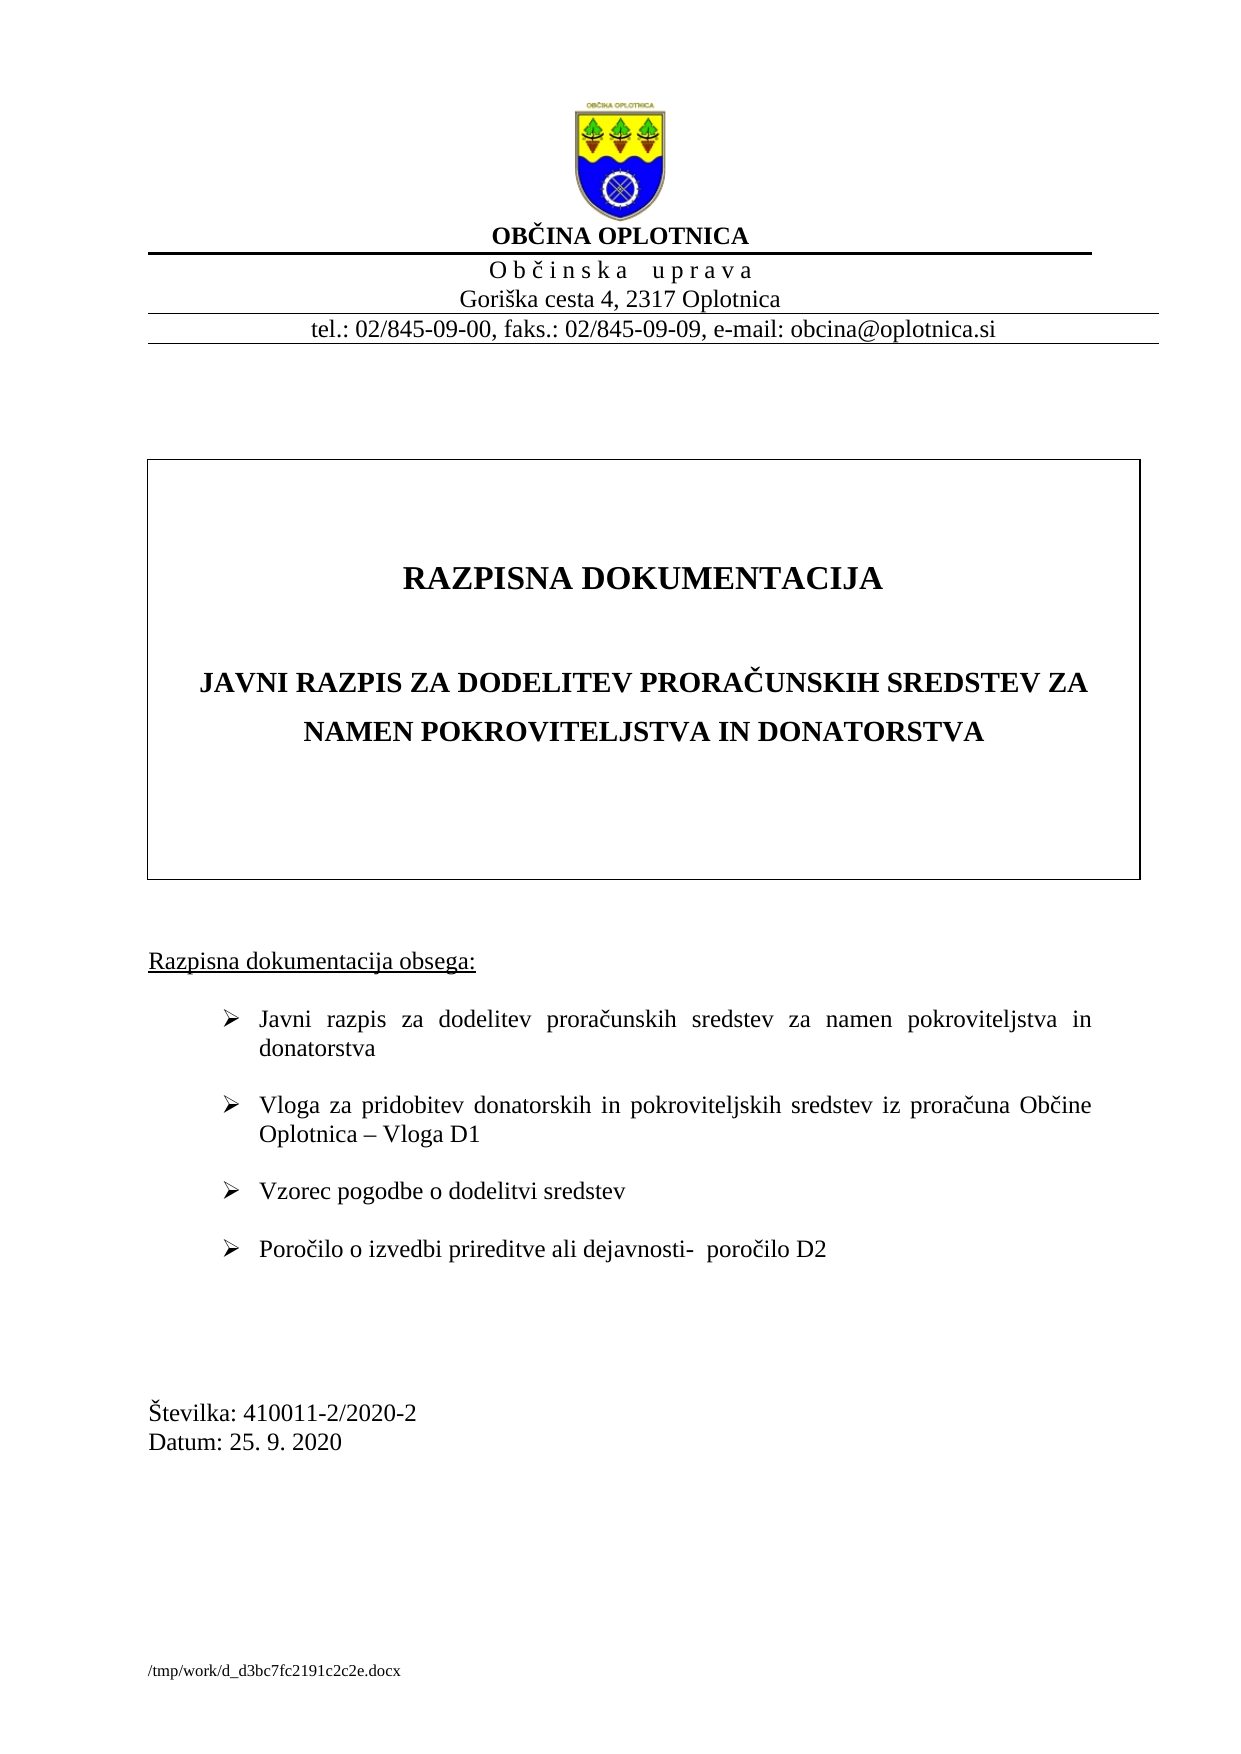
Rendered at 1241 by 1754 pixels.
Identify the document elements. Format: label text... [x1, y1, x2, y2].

text Razpisna dokumentacija obsega: [148, 946, 1092, 975]
list Javni razpis za dodelitev proračunskih sredstev za namen pokroviteljstva in donatorstva [221, 1004, 1092, 1061]
table_header RAZPISNA DOKUMENTACIJA JAVNI RAZPIS ZA DODELITEV PRORAČUNSKIH SREDSTEV ZA NAMEN POKROVITELJSTVA IN DONATORSTVA [148, 460, 1139, 879]
text O b č i n s k a u p r a v a [148, 255, 1092, 284]
text OBČINA OPLOTNICA [148, 221, 1092, 252]
list Poročilo o izvedbi prireditve ali dejavnosti- poročilo D2 [221, 1234, 1092, 1263]
text Datum: 25. 9. 2020 [148, 1427, 1092, 1456]
text Številka: 410011-2/2020-2 [148, 1398, 1092, 1427]
list Vzorec pogodbe o dodelitvi sredstev [221, 1176, 1092, 1205]
table_header tel.: 02/845-09-00, faks.: 02/845-09-09, e-mail: obcina@oplotnica.si [148, 314, 1159, 343]
list Vloga za pridobitev donatorskih in pokroviteljskih sredstev iz proračuna Občine Oplotnica – Vloga D1 [221, 1090, 1092, 1148]
text Goriška cesta 4, 2317 Oplotnica [148, 284, 1092, 313]
picture [574, 102, 666, 222]
